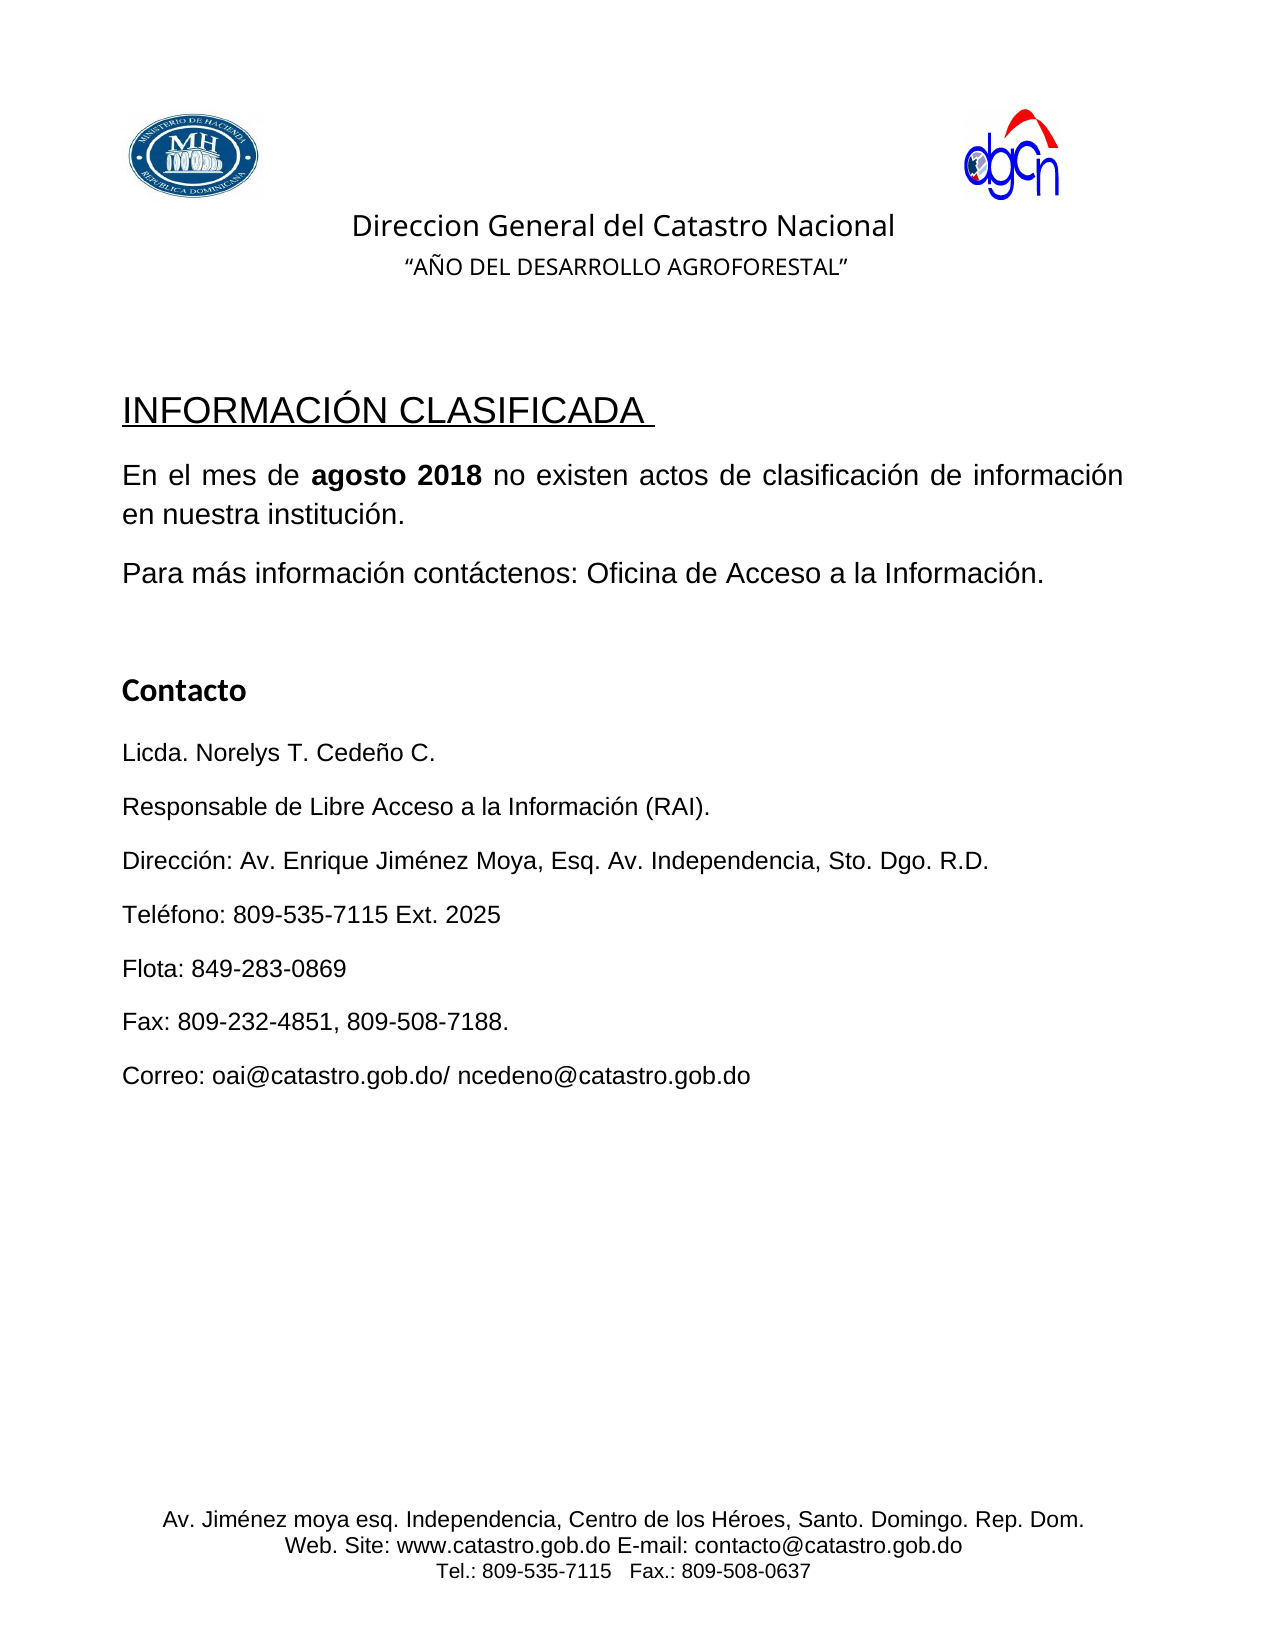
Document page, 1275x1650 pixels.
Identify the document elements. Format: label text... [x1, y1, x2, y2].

text Teléfono: 809-535-7115 Ext. 2025 [122, 900, 1125, 928]
picture [962, 109, 1061, 202]
picture [121, 109, 264, 202]
text Dirección: Av. Enrique Jiménez Moya, Esq. Av. Independencia, Sto. Dgo. R.D. [122, 846, 1125, 874]
text Correo: oai@catastro.gob.do/ ncedeno@catastro.gob.do [122, 1061, 1125, 1090]
text INFORMACIÓN CLASIFICADA [122, 388, 1125, 431]
text Licda. Norelys T. Cedeño C. [122, 738, 1125, 767]
text Para más información contáctenos: Oficina de Acceso a la Información. [122, 556, 1125, 590]
text Contacto [122, 669, 1125, 709]
text Fax: 809-232-4851, 809-508-7188. [122, 1007, 1125, 1036]
text Responsable de Libre Acceso a la Información (RAI). [122, 792, 1125, 821]
text En el mes de agosto 2018 no existen actos de clasificación de información en nuestra institución. [122, 458, 1125, 530]
text Flota: 849-283-0869 [122, 953, 1125, 982]
